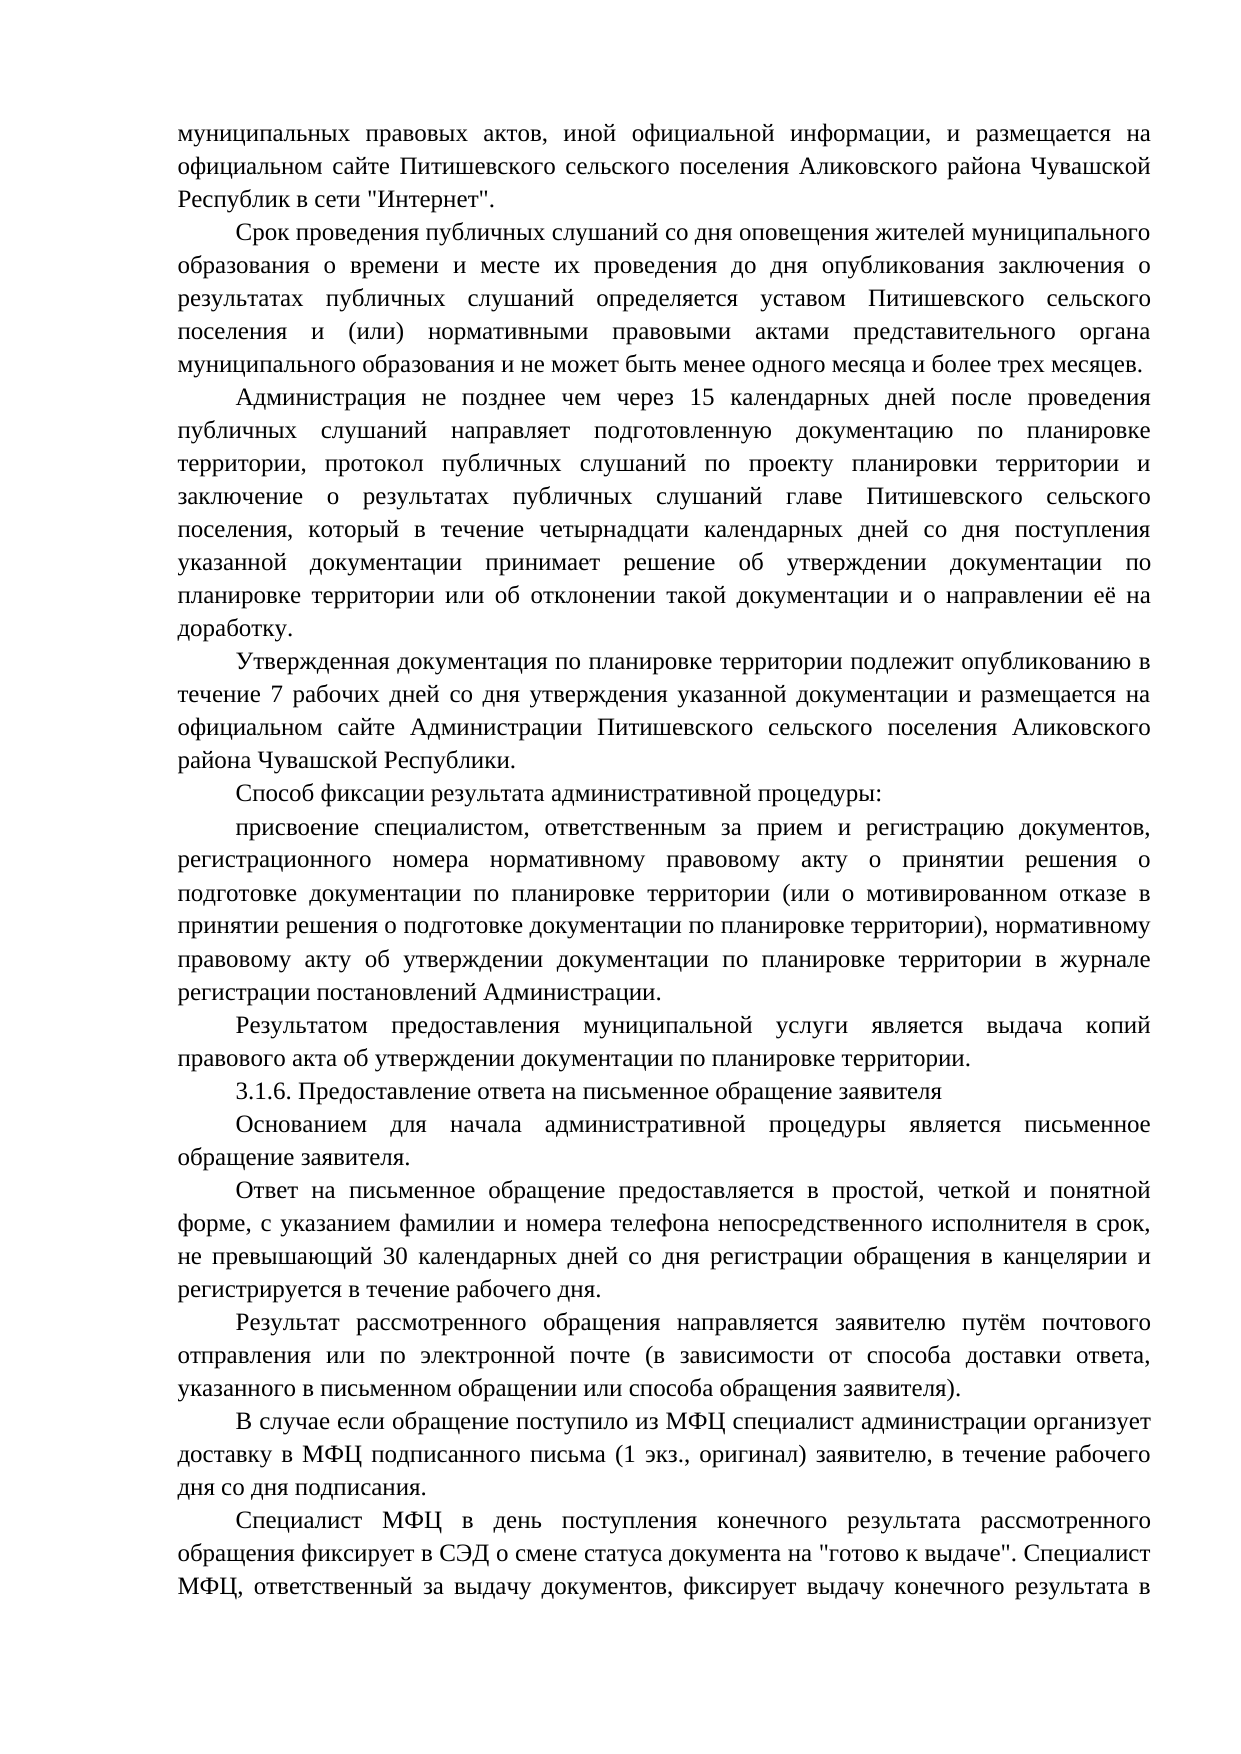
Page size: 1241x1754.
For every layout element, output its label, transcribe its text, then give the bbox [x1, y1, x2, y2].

text Администрация не позднее чем через 15 календарных дней после проведения публичных слушаний направляет подготовленную документацию по планировке территории, протокол публичных слушаний по проекту планировки территории и заключение о результатах публичных слушаний главе Питишевского сельского поселения, который в течение четырнадцати календарных дней со дня поступления указанной документации принимает решение об утверждении документации по планировке территории или об отклонении такой документации и о направлении её на доработку. [177, 382, 1152, 642]
text Основанием для начала административной процедуры является письменное обращение заявителя. [177, 1109, 1152, 1171]
text Срок проведения публичных слушаний со дня оповещения жителей муниципального образования о времени и месте их проведения до дня опубликования заключения о результатах публичных слушаний определяется уставом Питишевского сельского поселения и (или) нормативными правовыми актами представительного органа муниципального образования и не может быть менее одного месяца и более трех месяцев. [177, 217, 1152, 378]
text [177, 118, 1152, 213]
text Ответ на письменное обращение предоставляется в простой, четкой и понятной форме, с указанием фамилии и номера телефона непосредственного исполнителя в срок, не превышающий 30 календарных дней со дня регистрации обращения в канцелярии и регистрируется в течение рабочего дня. [177, 1175, 1152, 1303]
text Результатом предоставления муниципальной услуги является выдача копий правового акта об утверждении документации по планировке территории. [177, 1010, 1152, 1071]
text присвоение специалистом, ответственным за прием и регистрацию документов, регистрационного номера нормативному правовому акту о принятии решения о подготовке документации по планировке территории (или о мотивированном отказе в принятии решения о подготовке документации по планировке территории), нормативному правовому акту об утверждении документации по планировке территории в журнале регистрации постановлений Администрации. [177, 812, 1152, 1005]
text Результат рассмотренного обращения направляется заявителю путём почтового отправления или по электронной почте (в зависимости от способа доставки ответа, указанного в письменном обращении или способа обращения заявителя). [177, 1307, 1152, 1402]
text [177, 1505, 1152, 1600]
text Утвержденная документация по планировке территории подлежит опубликованию в течение 7 рабочих дней со дня утверждения указанной документации и размещается на официальном сайте Администрации Питишевского сельского поселения Аликовского района Чувашской Республики. [177, 646, 1152, 774]
text Способ фиксации результата административной процедуры: [177, 778, 1152, 807]
text В случае если обращение поступило из МФЦ специалист администрации организует доставку в МФЦ подписанного письма (1 экз., оригинал) заявителю, в течение рабочего дня со дня подписания. [177, 1406, 1152, 1501]
text 3.1.6. Предоставление ответа на письменное обращение заявителя [177, 1076, 1152, 1104]
